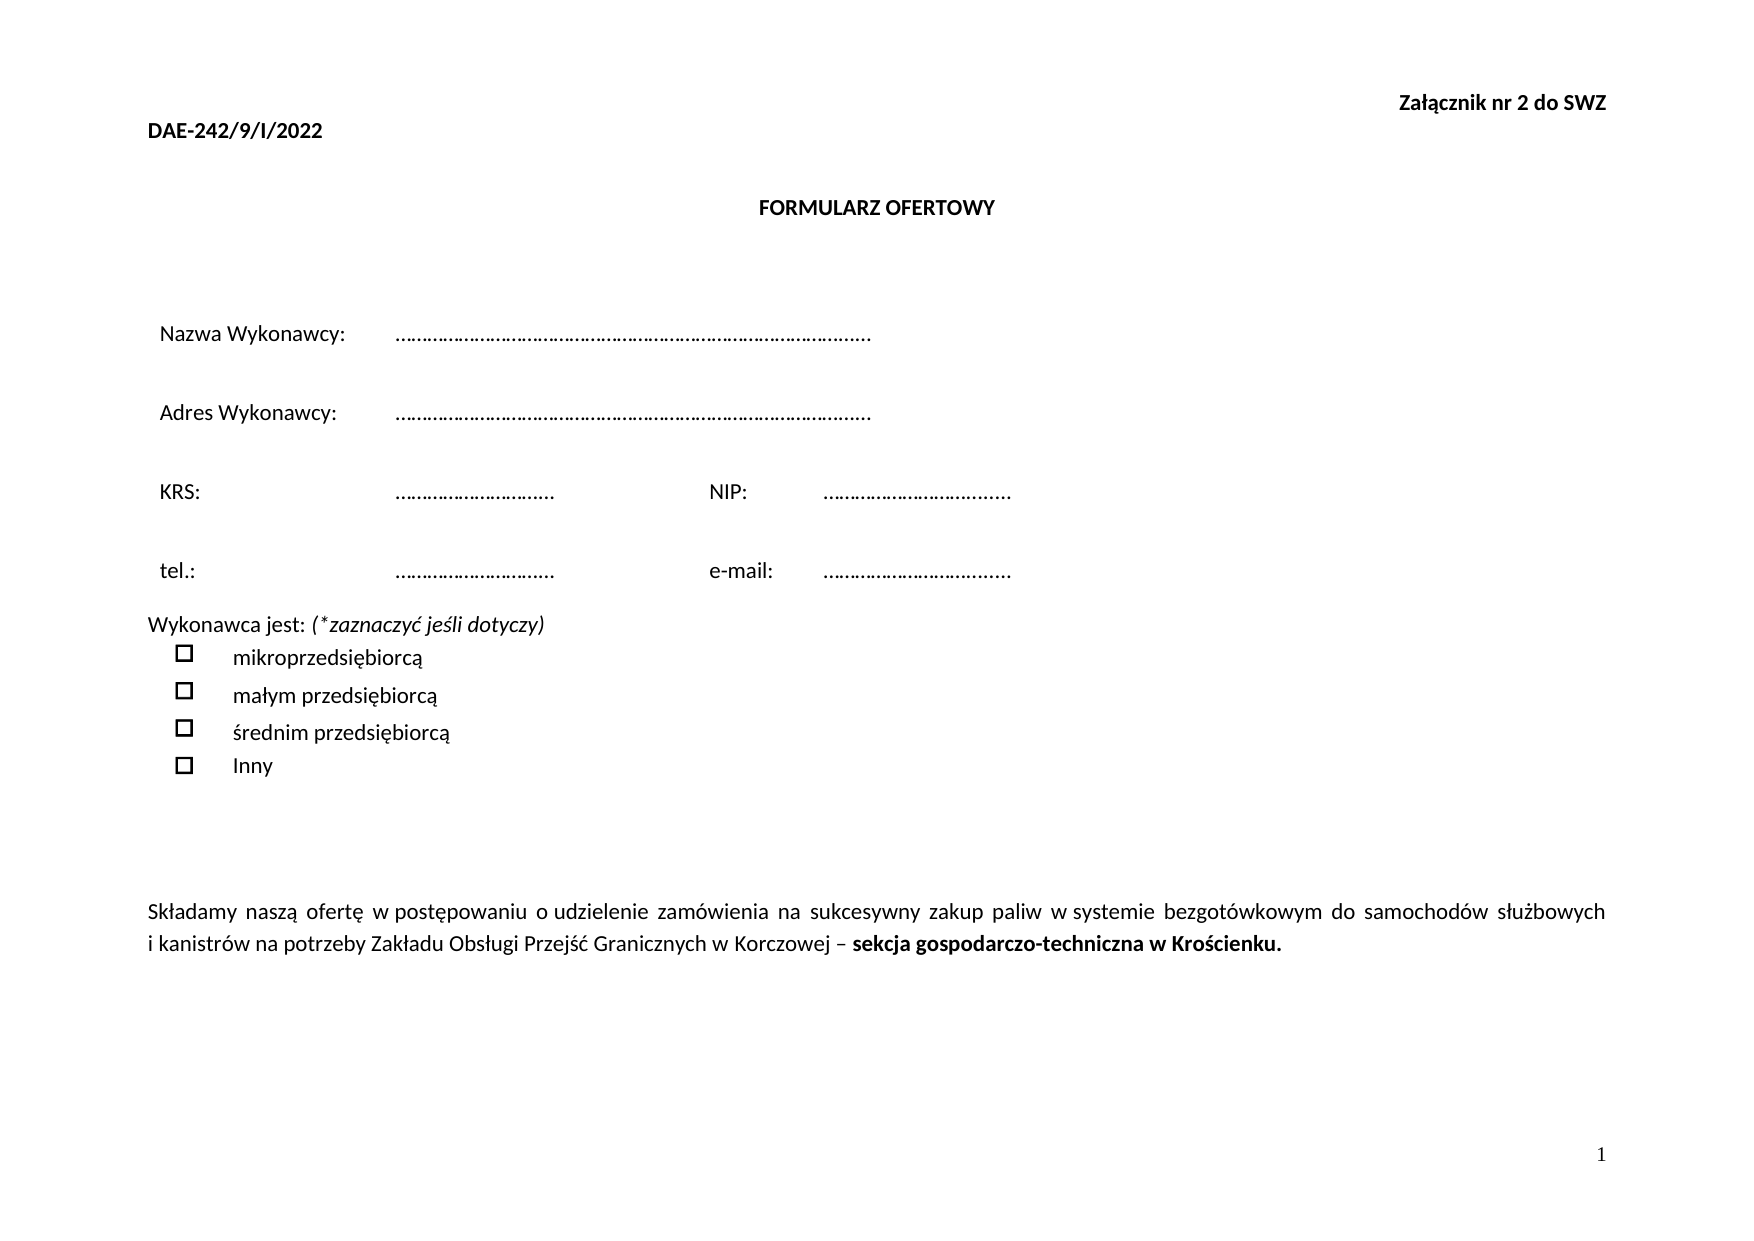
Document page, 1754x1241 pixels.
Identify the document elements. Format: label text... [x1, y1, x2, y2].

table_cell Inny [222, 751, 605, 836]
table_cell Adres Wykonawcy: [149, 373, 384, 451]
table_cell ………………………........ [813, 531, 1092, 609]
table_header …………………………………………………………………………...… [385, 294, 1092, 372]
table_cell …………………………………………………………………………...… [385, 373, 1092, 451]
text Wykonawca jest: (*zaznaczyć jeśli dotyczy) [148, 610, 1606, 638]
subtitle FORMULARZ OFERTOWY [148, 193, 1606, 221]
text Składamy naszą ofertę w postępowaniu o udzielenie zamówienia na sukcesywny zakup paliw w systemie bezgotówkowym do samochodów służbowych i kanistrów na potrzeby Zakładu Obsługi Przejść Granicznych w Korczowej – sekcja gospodarczo-techniczna w Krościenku. [148, 897, 1606, 957]
table_cell średnim przedsiębiorcą [222, 714, 605, 750]
table_cell [163, 751, 221, 836]
table_cell ………………………... [385, 531, 634, 609]
table_header Nazwa Wykonawcy: [149, 294, 384, 372]
table_cell tel.: [149, 531, 384, 609]
table_header [163, 639, 221, 676]
table_cell KRS: [149, 452, 384, 530]
table_header mikroprzedsiębiorcą [222, 639, 605, 676]
table_cell ………………………... [385, 452, 634, 530]
table_cell małym przedsiębiorcą [222, 677, 605, 713]
table_cell ………………………........ [813, 452, 1092, 530]
table_cell [163, 714, 221, 750]
table_cell [163, 677, 221, 713]
table_cell e-mail: [636, 531, 812, 609]
table_cell NIP: [636, 452, 812, 530]
